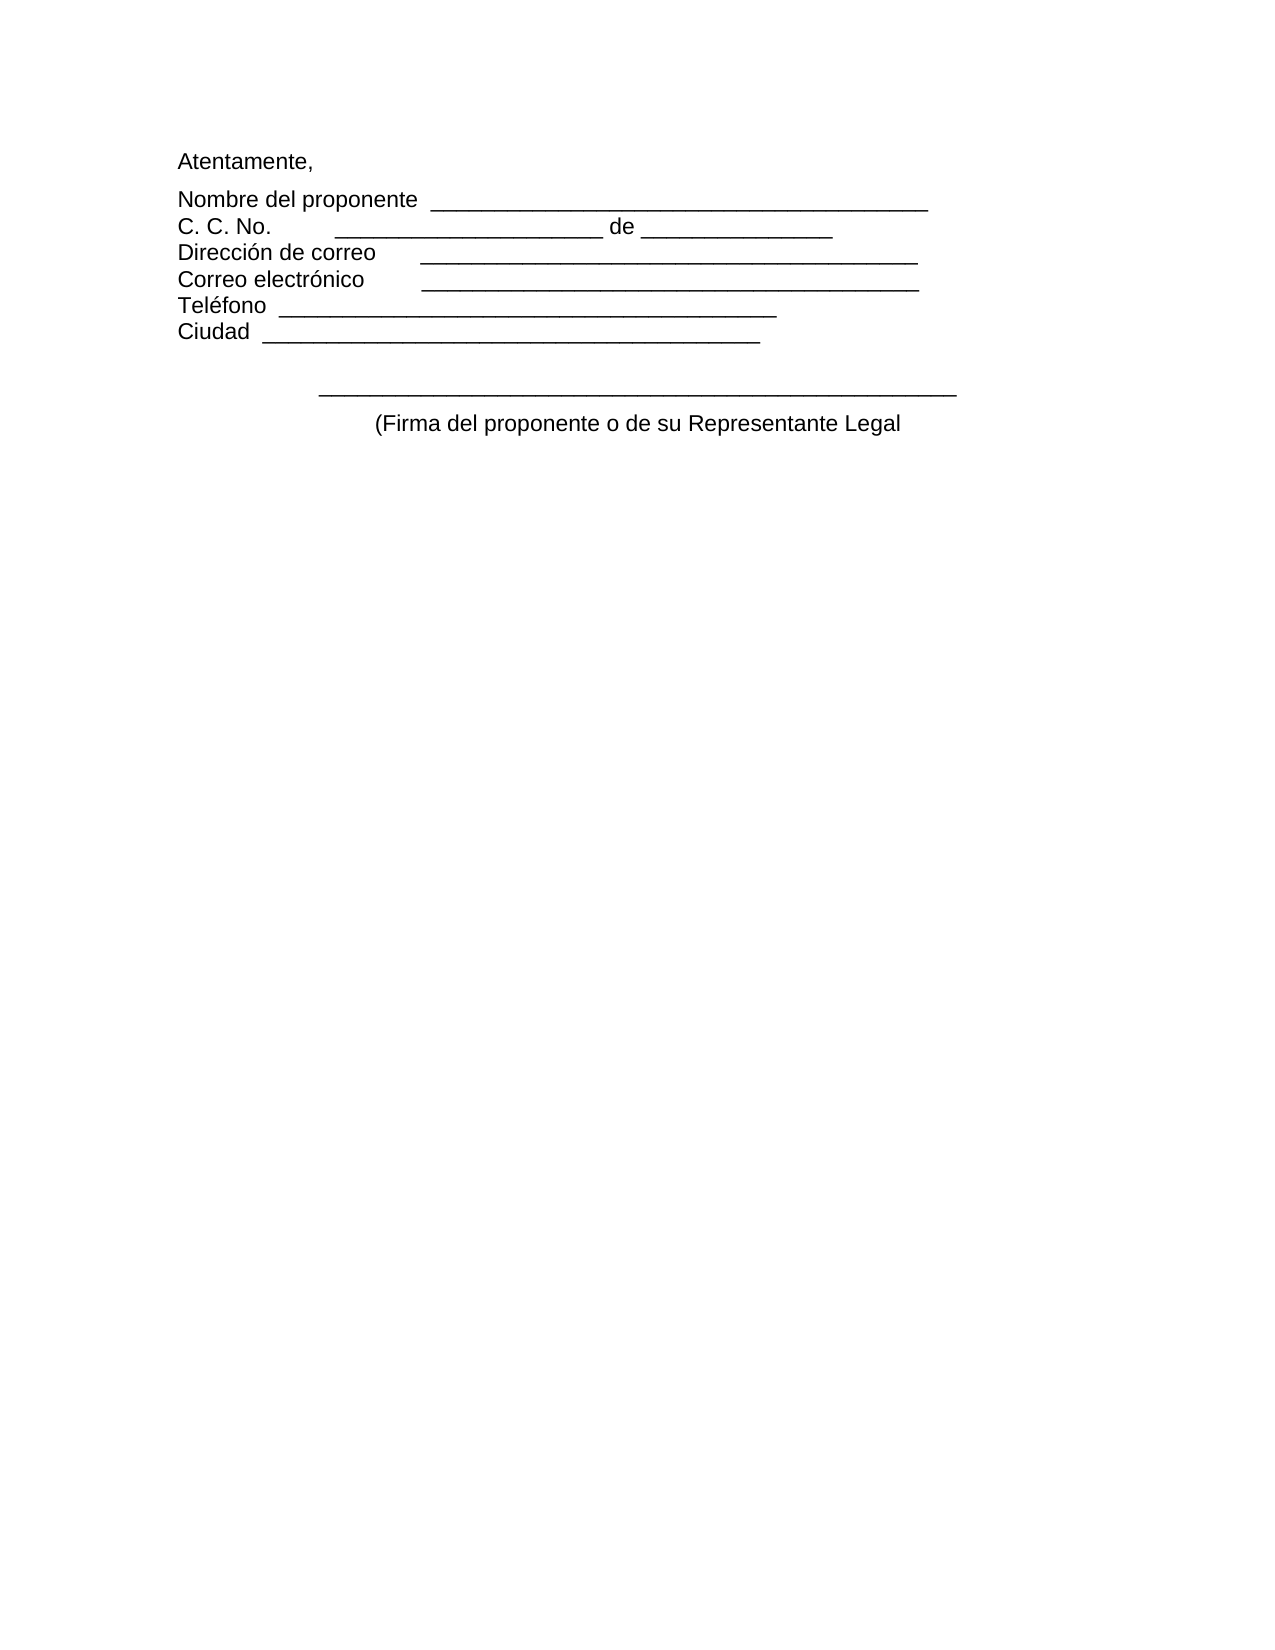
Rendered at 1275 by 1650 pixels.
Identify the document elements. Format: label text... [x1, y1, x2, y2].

text Teléfono _______________________________________ [177, 292, 1098, 318]
text (Firma del proponente o de su Representante Legal [177, 410, 1098, 436]
text Nombre del proponente _______________________________________ [177, 186, 1098, 213]
text Dirección de correo _______________________________________ [177, 239, 1098, 266]
list __________________________________________________ [177, 371, 1098, 397]
text Atentamente, [177, 148, 1098, 174]
text Ciudad _______________________________________ [177, 318, 1098, 344]
text Correo electrónico _______________________________________ [177, 266, 1098, 292]
text C. C. No. _____________________ de _______________ [177, 213, 1098, 239]
